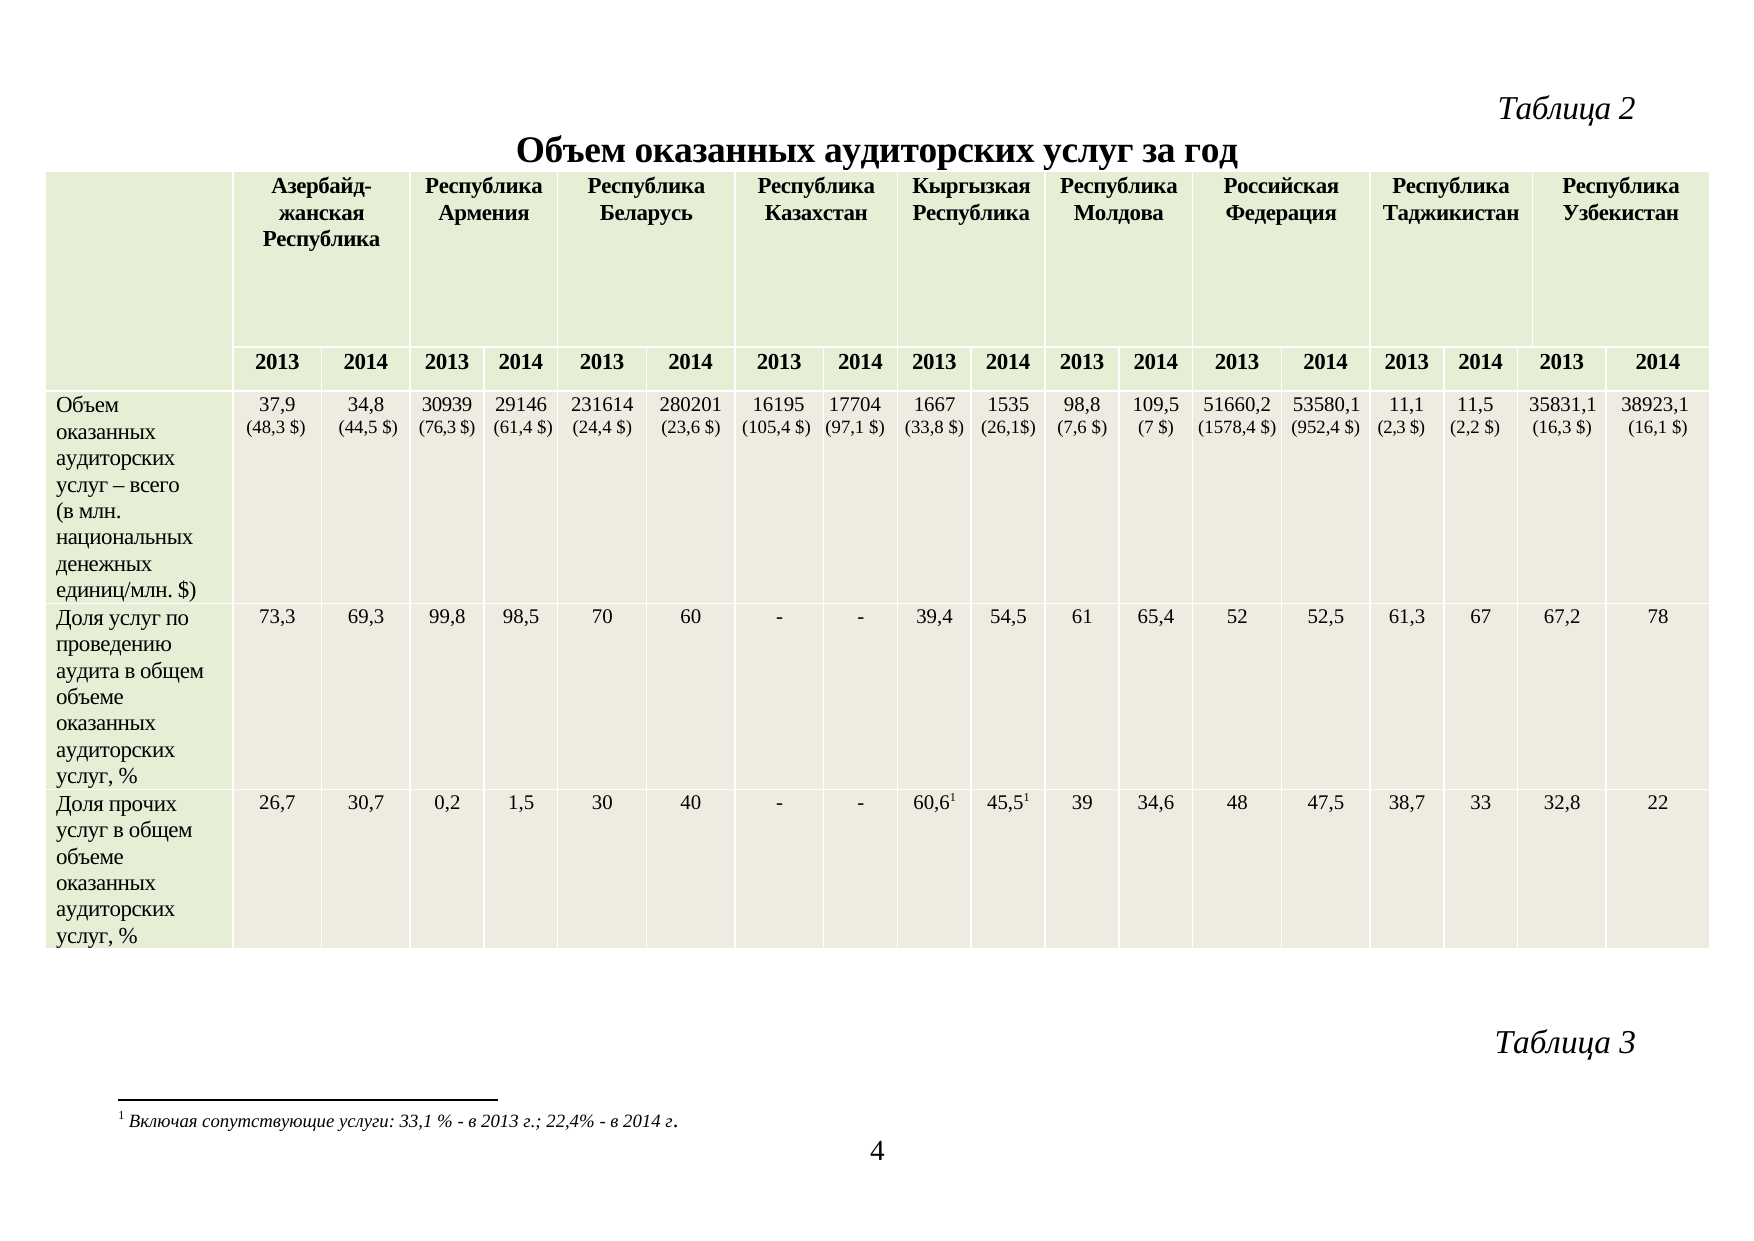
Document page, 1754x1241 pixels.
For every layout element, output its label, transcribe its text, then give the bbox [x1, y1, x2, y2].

table_cell - [824, 604, 897, 788]
table_cell 33 [1445, 790, 1517, 948]
table_cell 30,7 [322, 790, 409, 948]
table_cell 61,3 [1371, 604, 1443, 788]
table_cell 2013 [234, 348, 321, 390]
table_cell 109,5 (7 $) [1120, 392, 1192, 602]
table_cell 2013 [1046, 348, 1118, 390]
table_cell 2013 [1193, 348, 1281, 390]
table_header [46, 172, 232, 390]
table_cell 2013 [558, 348, 646, 390]
table_cell 48 [1193, 790, 1281, 948]
table_cell - [736, 790, 823, 948]
table_cell 280201 (23,6 $) [647, 392, 734, 602]
table_cell 2013 [1518, 348, 1605, 390]
table_cell 69,3 [322, 604, 409, 788]
table_header Кыргызкая Республика [898, 172, 1044, 346]
table_cell Доля услуг по проведению аудита в общем объеме оказанных аудиторских услуг, % [46, 604, 232, 788]
table_cell Объем оказанных аудиторских услуг – всего (в млн. национальных денежных единиц/млн. $) [46, 392, 232, 602]
table_cell 73,3 [234, 604, 321, 788]
table_cell 51660,2 (1578,4 $) [1193, 392, 1281, 602]
table_cell 2014 [824, 348, 897, 390]
table_cell 61 [1046, 604, 1118, 788]
table_cell 2014 [1607, 348, 1709, 390]
table_header Республика Молдова [1046, 172, 1192, 346]
table_cell 34,8 (44,5 $) [322, 392, 409, 602]
table_cell 99,8 [411, 604, 483, 788]
table_cell 1,5 [485, 790, 557, 948]
text Таблица 3 [118, 1022, 1636, 1060]
table_header Российская Федерация [1193, 172, 1369, 346]
table_cell 78 [1607, 604, 1709, 788]
table_cell Доля прочих услуг в общем объеме оказанных аудиторских услуг, % [46, 790, 232, 948]
table_cell 67,2 [1518, 604, 1605, 788]
table_cell 34,6 [1120, 790, 1192, 948]
table_cell 60,6 [898, 790, 970, 948]
table_cell 37,9 (48,3 $) [234, 392, 321, 602]
table_cell 65,4 [1120, 604, 1192, 788]
table_cell 98,5 [485, 604, 557, 788]
table_cell 39 [1046, 790, 1118, 948]
table_header Республика Казахстан [736, 172, 897, 346]
table_cell 2014 [1445, 348, 1517, 390]
table_cell - [824, 790, 897, 948]
table_cell 67 [1445, 604, 1517, 788]
table_header Республика Таджикистан [1371, 172, 1532, 346]
text Объем оказанных аудиторских услуг за год [118, 127, 1636, 170]
table_cell 2014 [647, 348, 734, 390]
text Таблица 2 [118, 89, 1636, 127]
table_cell 2014 [1282, 348, 1369, 390]
table_cell 1535 (26,1$) [972, 392, 1044, 602]
table_cell 54,5 [972, 604, 1044, 788]
table_cell 2014 [972, 348, 1044, 390]
table_cell - [736, 604, 823, 788]
table_cell 60 [647, 604, 734, 788]
table_cell 2014 [1120, 348, 1192, 390]
table_cell 2013 [898, 348, 970, 390]
table_cell 40 [647, 790, 734, 948]
table_cell 2013 [411, 348, 483, 390]
table_cell 45,51 [972, 790, 1044, 948]
table_cell 26,7 [234, 790, 321, 948]
table_cell 38923,1 (16,1 $) [1607, 392, 1709, 602]
table_cell 52,5 [1282, 604, 1369, 788]
table_cell 16195 (105,4 $) [736, 392, 823, 602]
table_cell 98,8 (7,6 $) [1046, 392, 1118, 602]
table_cell 53580,1 (952,4 $) [1282, 392, 1369, 602]
table_cell 47,5 [1282, 790, 1369, 948]
table_cell 70 [558, 604, 646, 788]
table_cell 2014 [485, 348, 557, 390]
table_cell 11,5 (2,2 $) [1445, 392, 1517, 602]
table_header Республика Армения [411, 172, 557, 346]
table_header Республика Узбекистан [1533, 172, 1709, 346]
table_cell 0,2 [411, 790, 483, 948]
table_cell 17704 (97,1 $) [824, 392, 897, 602]
table_cell 1667 (33,8 $) [898, 392, 970, 602]
table_cell 29146 (61,4 $) [485, 392, 557, 602]
table_cell 2013 [1371, 348, 1443, 390]
table_cell 231614 (24,4 $) [558, 392, 646, 602]
table_cell 2014 [322, 348, 409, 390]
table_cell 39,4 [898, 604, 970, 788]
table_cell 35831,1 (16,3 $) [1518, 392, 1605, 602]
table_cell 30 [558, 790, 646, 948]
table_cell 30939 (76,3 $) [411, 392, 483, 602]
table_cell 32,8 [1518, 790, 1605, 948]
table_cell 11,1 (2,3 $) [1371, 392, 1443, 602]
table_header Республика Беларусь [558, 172, 734, 346]
table_cell 2013 [736, 348, 823, 390]
table_cell 38,7 [1371, 790, 1443, 948]
table_cell 22 [1607, 790, 1709, 948]
table_header Азербайд-жанская Республика [234, 172, 409, 346]
table_cell 52 [1193, 604, 1281, 788]
